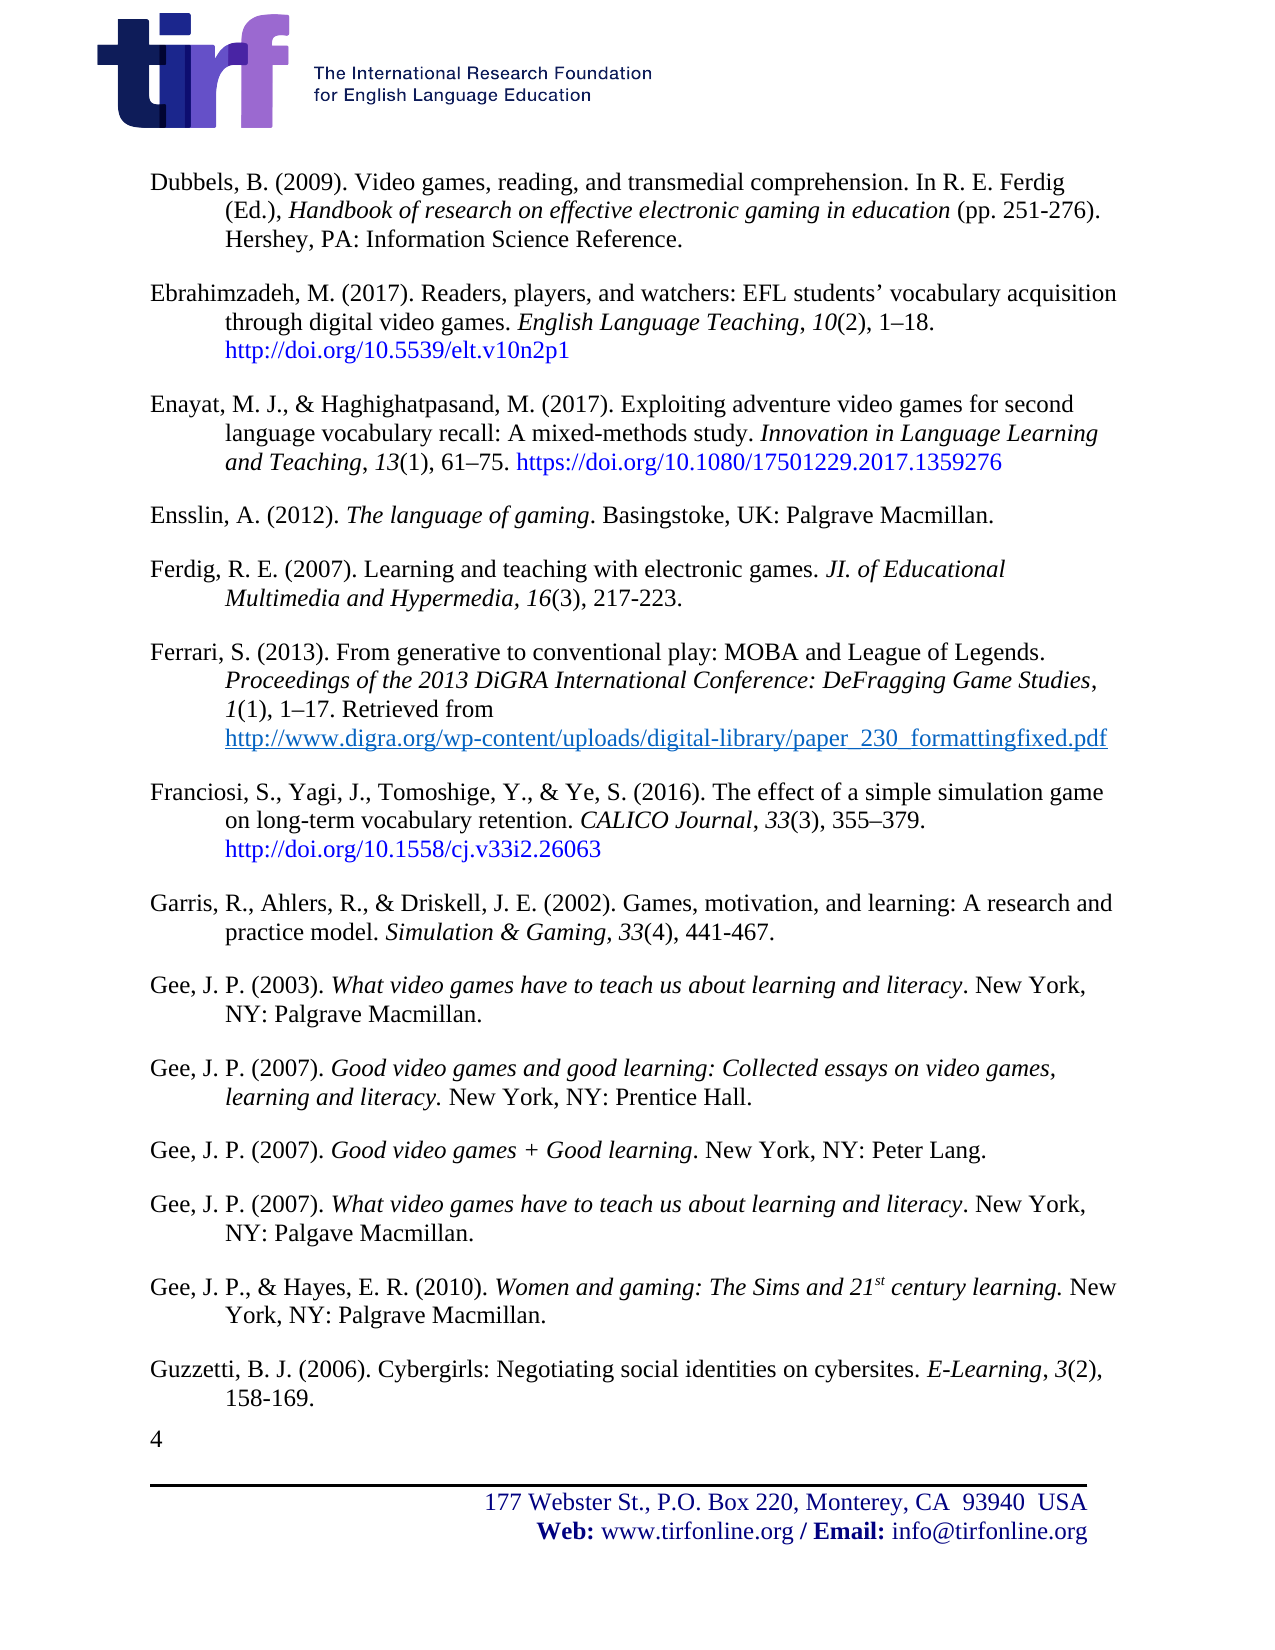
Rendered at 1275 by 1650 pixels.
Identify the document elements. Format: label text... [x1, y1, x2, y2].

text Ebrahimzadeh, M. (2017). Readers, players, and watchers: EFL students’ vocabulary acquisition through digital video games. English Language Teaching, 10(2), 1–18. http://doi.org/10.5539/elt.v10n2p1 [150, 278, 1125, 364]
text Ensslin, A. (2012). The language of gaming. Basingstoke, UK: Palgrave Macmillan. [150, 500, 1125, 529]
text Ferdig, R. E. (2007). Learning and teaching with electronic games. JI. of Educational Multimedia and Hypermedia, 16(3), 217-223. [150, 554, 1125, 612]
text Guzzetti, B. J. (2006). Cybergirls: Negotiating social identities on cybersites. E-Learning, 3(2), 158-169. [150, 1354, 1125, 1412]
text Enayat, M. J., & Haghighatpasand, M. (2017). Exploiting adventure video games for second language vocabulary recall: A mixed-methods study. Innovation in Language Learning and Teaching, 13(1), 61–75. https://doi.org/10.1080/17501229.2017.1359276 [150, 389, 1125, 475]
text Gee, J. P. (2003). What video games have to teach us about learning and literacy. New York, NY: Palgrave Macmillan. [150, 970, 1125, 1028]
text Gee, J. P. (2007). Good video games + Good learning. New York, NY: Peter Lang. [150, 1135, 1125, 1164]
text Gee, J. P. (2007). What video games have to teach us about learning and literacy. New York, NY: Palgave Macmillan. [150, 1189, 1125, 1247]
text Gee, J. P. (2007). Good video games and good learning: Collected essays on video games, learning and literacy. New York, NY: Prentice Hall. [150, 1053, 1125, 1110]
text Gee, J. P., & Hayes, E. R. (2010). Women and gaming: The Sims and 21st century learning. New York, NY: Palgrave Macmillan. [150, 1272, 1125, 1329]
text Franciosi, S., Yagi, J., Tomoshige, Y., & Ye, S. (2016). The effect of a simple simulation game on long-term vocabulary retention. CALICO Journal, 33(3), 355–379. http://doi.org/10.1558/cj.v33i2.26063 [150, 777, 1125, 863]
picture [97, 13, 658, 128]
text Ferrari, S. (2013). From generative to conventional play: MOBA and League of Legends. Proceedings of the 2013 DiGRA International Conference: DeFragging Game Studies, 1(1), 1–17. Retrieved from http://www.digra.org/wp-content/uploads/digital-library/paper_230_formattingfixed.pdf [150, 637, 1125, 752]
text Dubbels, B. (2009). Video games, reading, and transmedial comprehension. In R. E. Ferdig (Ed.), Handbook of research on effective electronic gaming in education (pp. 251-276). Hershey, PA: Information Science Reference. [150, 167, 1125, 253]
text Garris, R., Ahlers, R., & Driskell, J. E. (2002). Games, motivation, and learning: A research and practice model. Simulation & Gaming, 33(4), 441-467. [150, 888, 1125, 945]
